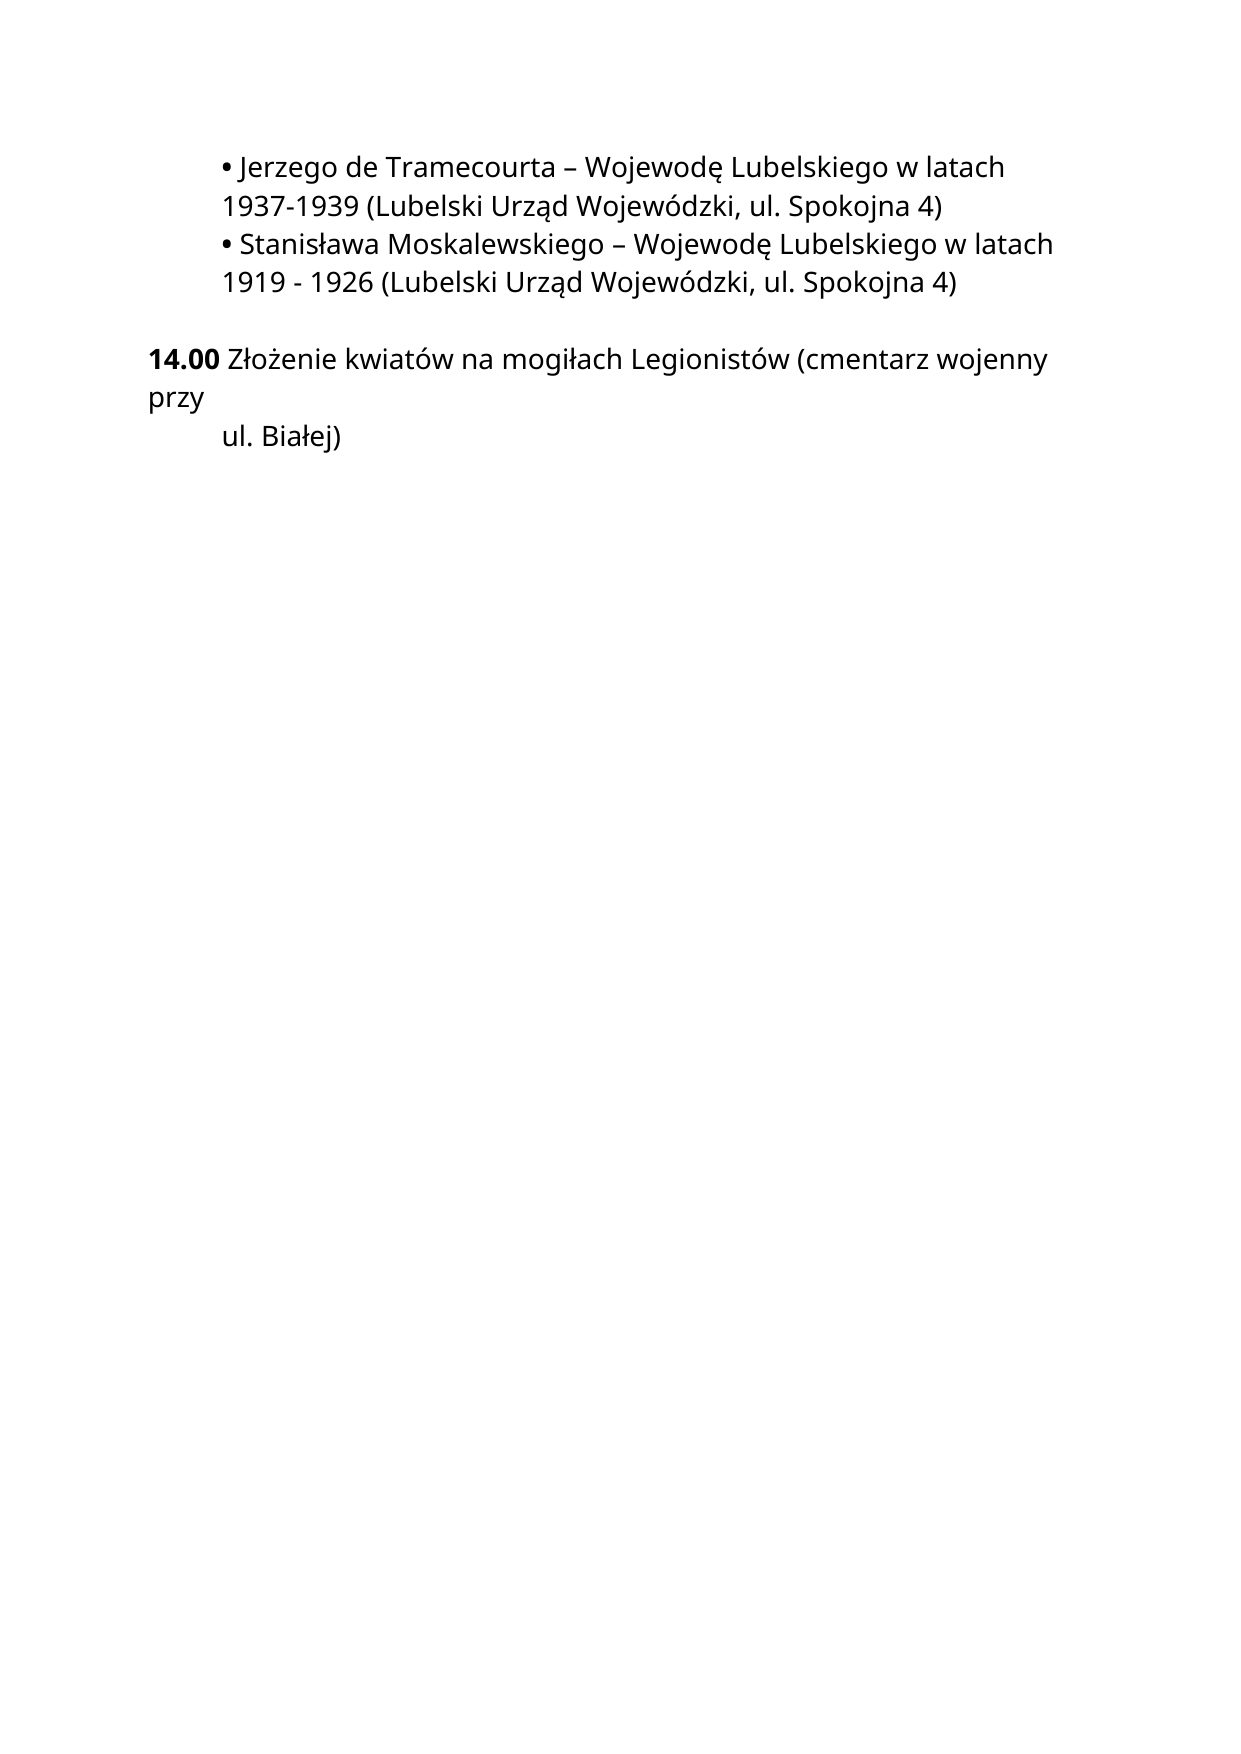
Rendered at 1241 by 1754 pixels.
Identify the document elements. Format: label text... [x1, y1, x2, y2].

text • Stanisława Moskalewskiego – Wojewodę Lubelskiego w latach [221, 224, 1093, 263]
text • Jerzego de Tramecourta – Wojewodę Lubelskiego w latach [221, 148, 1093, 186]
text 1937-1939 (Lubelski Urząd Wojewódzki, ul. Spokojna 4) [221, 186, 1093, 224]
text 1919 - 1926 (Lubelski Urząd Wojewódzki, ul. Spokojna 4) [221, 263, 1093, 301]
text 14.00 Złożenie kwiatów na mogiłach Legionistów (cmentarz wojenny przy [148, 339, 1093, 416]
text ul. Białej) [148, 416, 1093, 454]
